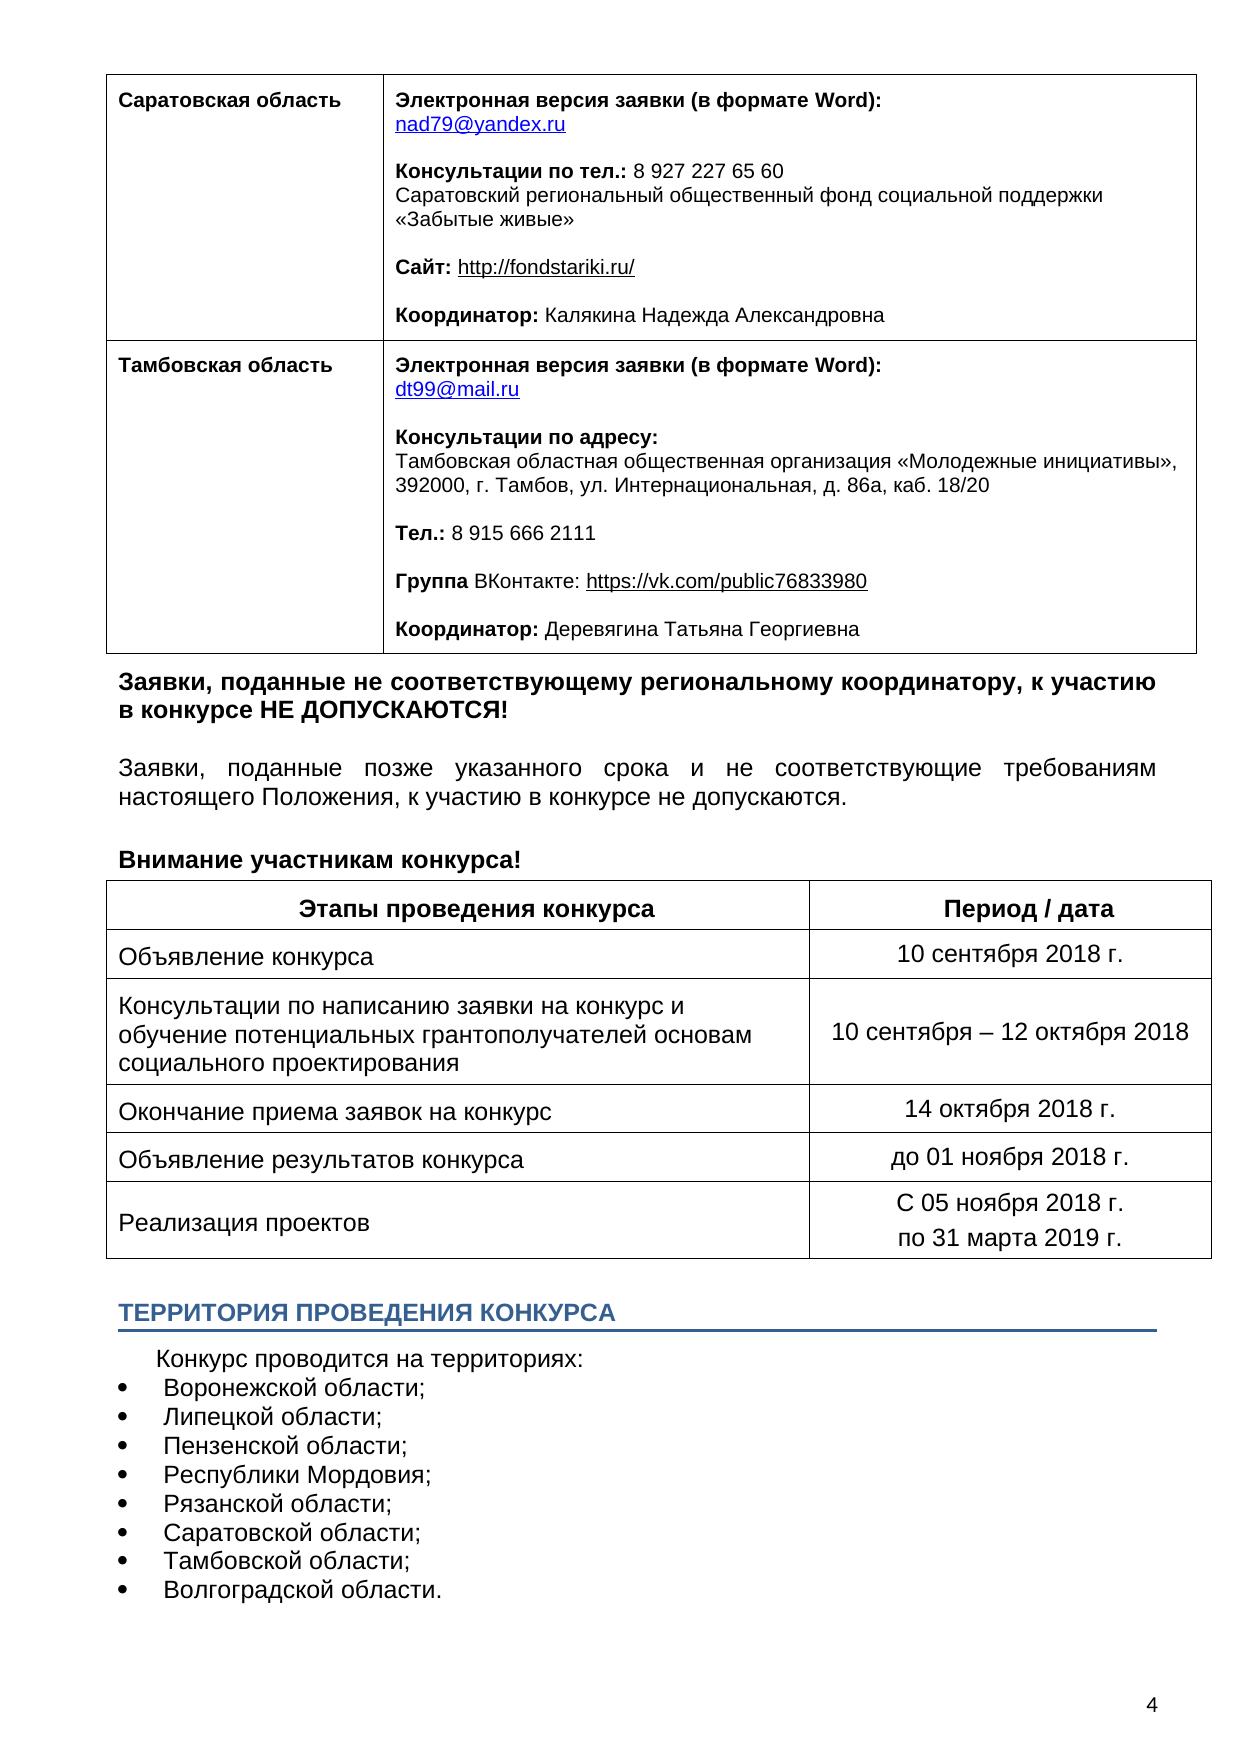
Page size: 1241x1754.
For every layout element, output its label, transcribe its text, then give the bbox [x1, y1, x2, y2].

table_cell Консультации по написанию заявки на конкурс и обучение потенциальных грантополучателей основам социального проектирования [107, 979, 809, 1083]
table_cell Электронная версия заявки (в формате Word): dt99@mail.ru Консультации по адресу: Тамбовская областная общественная организация «Молодежные инициативы», 392000, г. Тамбов, ул. Интернациональная, д. 86а, каб. 18/20 Тел.: 8 915 666 2111 Группа ВКонтакте: https://vk.com/public76833980 Координатор: Деревягина Татьяна Георгиевна [384, 341, 1196, 653]
table_cell Электронная версия заявки (в формате Word): nad79@yandex.ru Консультации по тел.: 8 927 227 65 60 Саратовский региональный общественный фонд социальной поддержки «Забытые живые» Сайт: http://fondstariki.ru/ Координатор: Калякина Надежда Александровна [384, 75, 1196, 339]
table_cell С 05 ноября 2018 г. по 31 марта 2019 г. [810, 1182, 1211, 1258]
table_cell 10 сентября – 12 октября 2018 [810, 979, 1211, 1083]
table_header Период / дата [810, 881, 1211, 929]
list Саратовской области; [118, 1517, 1157, 1546]
text Заявки, поданные позже указанного срока и не соответствующие требованиям настоящего Положения, к участию в конкурсе не допускаются. [118, 753, 1157, 810]
subtitle ТЕРРИТОРИЯ ПРОВЕДЕНИЯ КОНКУРСА [118, 1298, 1157, 1329]
table_cell 14 октября 2018 г. [810, 1085, 1211, 1132]
list Республики Мордовия; [118, 1460, 1157, 1489]
table_cell Окончание приема заявок на конкурс [107, 1085, 809, 1132]
text Внимание участникам конкурса! [118, 845, 1157, 874]
table_cell Реализация проектов [107, 1182, 809, 1258]
list Рязанской области; [118, 1489, 1157, 1517]
table_header Этапы проведения конкурса [107, 881, 809, 929]
list Липецкой области; [118, 1402, 1157, 1431]
table_cell до 01 ноября 2018 г. [810, 1133, 1211, 1181]
list Волгоградской области. [118, 1575, 1157, 1604]
list Тамбовской области; [118, 1546, 1157, 1575]
subtitle Заявки, поданные не соответствующему региональному координатору, к участию в конкурсе НЕ ДОПУСКАЮТСЯ! [118, 667, 1157, 724]
list Воронежской области; [118, 1373, 1157, 1402]
table_cell Объявление результатов конкурса [107, 1133, 809, 1181]
table_cell Объявление конкурса [107, 930, 809, 977]
table_cell 10 сентября 2018 г. [810, 930, 1211, 977]
text Конкурс проводится на территориях: [118, 1344, 1157, 1373]
table_cell Саратовская область [107, 75, 383, 339]
table_cell Тамбовская область [107, 341, 383, 653]
list Пензенской области; [118, 1431, 1157, 1460]
